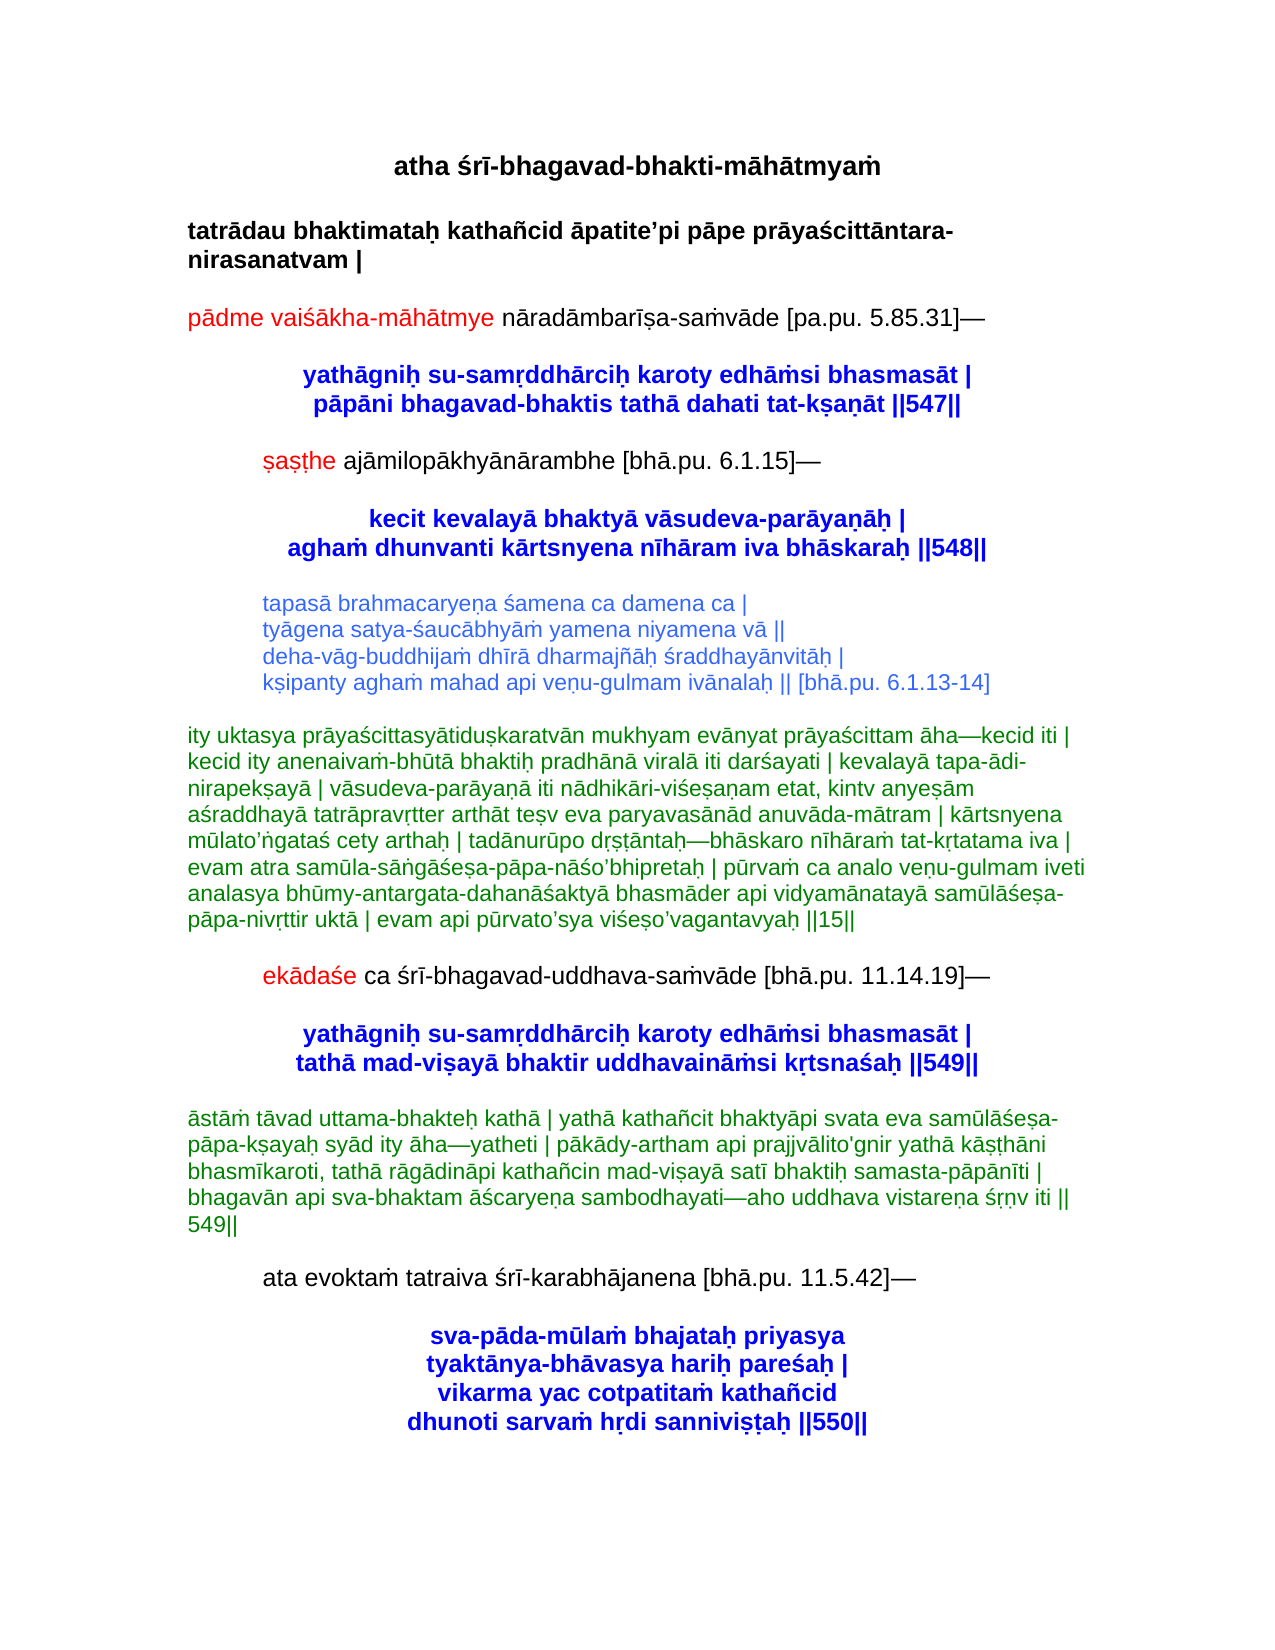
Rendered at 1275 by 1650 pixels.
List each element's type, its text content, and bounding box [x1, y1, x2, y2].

text dhunoti sarvaṁ hṛdi sanniviṣṭaḥ ||550|| [187, 1407, 1087, 1436]
text aghaṁ dhunvanti kārtsnyena nīhāram iva bhāskaraḥ ||548|| [187, 532, 1087, 561]
text ity uktasya prāyaścittasyātiduṣkaratvān mukhyam evānyat prāyaścittam āha—kecid iti | kecid ity anenaivaṁ-bhūtā bhaktiḥ pradhānā viralā iti darśayati | kevalayā tapa-ādi-nirapekṣayā | vāsudeva-parāyaṇā iti nādhikāri-viśeṣaṇam etat, kintv anyeṣām aśraddhayā tatrāpravṛtter arthāt teṣv eva paryavasānād anuvāda-mātram | kārtsnyena mūlato’ṅgataś cety arthaḥ | tadānurūpo dṛṣṭāntaḥ—bhāskaro nīhāraṁ tat-kṛtatama iva | evam atra samūla-sāṅgāśeṣa-pāpa-nāśo’bhipretaḥ | pūrvaṁ ca analo veṇu-gulmam iveti analasya bhūmy-antargata-dahanāśaktyā bhasmāder api vidyamānatayā samūlāśeṣa-pāpa-nivṛttir uktā | evam api pūrvato’sya viśeṣo’vagantavyaḥ ||15|| [187, 722, 1087, 933]
text tyāgena satya-śaucābhyāṁ yamena niyamena vā || [262, 616, 1012, 643]
text pāpāni bhagavad-bhaktis tathā dahati tat-kṣaṇāt ||547|| [187, 389, 1087, 417]
text kṣipanty aghaṁ mahad api veṇu-gulmam ivānalaḥ || [bhā.pu. 6.1.13-14] [262, 669, 1012, 695]
text ekādaśe ca śrī-bhagavad-uddhava-saṁvāde [bhā.pu. 11.14.19]— [187, 961, 1087, 990]
text ata evoktaṁ tatraiva śrī-karabhājanena [bhā.pu. 11.5.42]— [187, 1263, 1087, 1292]
text sva-pāda-mūlaṁ bhajataḥ priyasya [187, 1321, 1087, 1349]
subtitle atha śrī-bhagavad-bhakti-māhātmyaṁ [187, 150, 1087, 181]
text yathāgniḥ su-samṛddhārciḥ karoty edhāṁsi bhasmasāt | [187, 360, 1087, 389]
text yathāgniḥ su-samṛddhārciḥ karoty edhāṁsi bhasmasāt | [187, 1019, 1087, 1048]
text deha-vāg-buddhijaṁ dhīrā dharmajñāḥ śraddhayānvitāḥ | [262, 643, 1012, 669]
text kecit kevalayā bhaktyā vāsudeva-parāyaṇāḥ | [187, 504, 1087, 532]
text pādme vaiśākha-māhātmye nāradāmbarīṣa-saṁvāde [pa.pu. 5.85.31]— [187, 302, 1087, 331]
text tatrādau bhaktimataḥ kathañcid āpatite’pi pāpe prāyaścittāntara-nirasanatvam | [187, 216, 1087, 274]
text tyaktānya-bhāvasya hariḥ pareśaḥ | [187, 1349, 1087, 1378]
text āstāṁ tāvad uttama-bhakteḥ kathā | yathā kathañcit bhaktyāpi svata eva samūlāśeṣa-pāpa-kṣayaḥ syād ity āha—yatheti | pākādy-artham api prajjvālito'gnir yathā kāṣṭhāni bhasmīkaroti, tathā rāgādināpi kathañcin mad-viṣayā satī bhaktiḥ samasta-pāpānīti | bhagavān api sva-bhaktam āścaryeṇa sambodhayati—aho uddhava vistareṇa śṛṇv iti ||549|| [187, 1105, 1087, 1237]
text tapasā brahmacaryeṇa śamena ca damena ca | [262, 590, 1012, 616]
text tathā mad-viṣayā bhaktir uddhavaināṁsi kṛtsnaśaḥ ||549|| [187, 1048, 1087, 1076]
text vikarma yac cotpatitaṁ kathañcid [187, 1378, 1087, 1407]
text ṣaṣṭhe ajāmilopākhyānārambhe [bhā.pu. 6.1.15]— [187, 446, 1087, 475]
